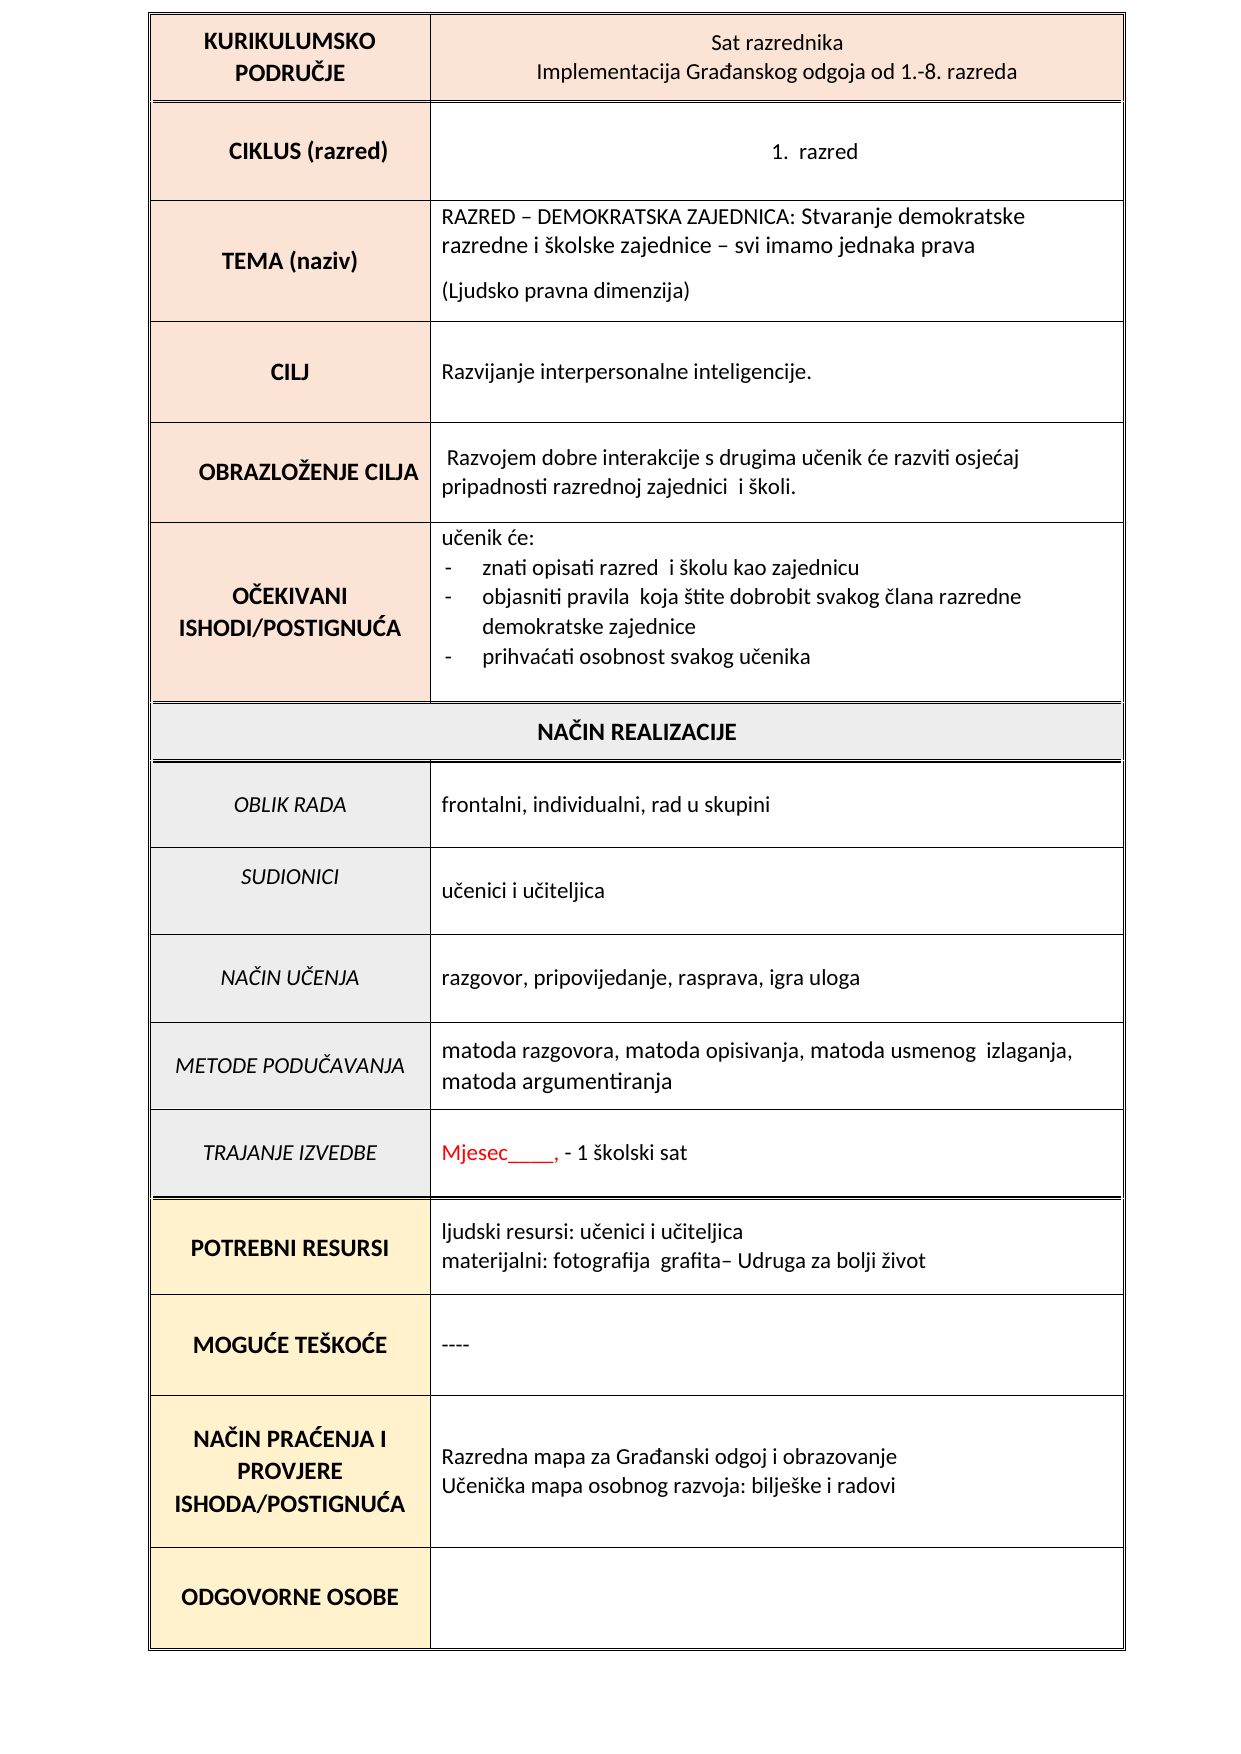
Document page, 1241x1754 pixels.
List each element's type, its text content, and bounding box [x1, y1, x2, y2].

table_cell ljudski resursi: učenici i učiteljica materijalni: fotografija grafita– Udruga za bolji život [431, 1196, 1123, 1294]
table_cell OBRAZLOŽENJE CILJA [151, 423, 430, 522]
table_cell CIKLUS (razred) [151, 100, 430, 200]
table_cell CILJ [151, 322, 430, 422]
table_cell OČEKIVANI ISHODI/POSTIGNUĆA [151, 523, 430, 701]
table_header KURIKULUMSKO PODRUČJE [151, 15, 430, 100]
table_cell POTREBNI RESURSI [151, 1196, 430, 1294]
table_cell NAČIN UČENJA [151, 935, 430, 1022]
table_cell METODE PODUČAVANJA [151, 1023, 430, 1108]
table_cell RAZRED – DEMOKRATSKA ZAJEDNICA: Stvaranje demokratske razredne i školske zajednice – svi imamo jednaka prava (Ljudsko pravna dimenzija) [431, 201, 1123, 321]
table_cell [431, 1548, 1123, 1648]
table_cell NAČIN REALIZACIJE [150, 701, 1124, 759]
table_cell MOGUĆE TEŠKOĆE [151, 1295, 430, 1395]
table_cell ---- [431, 1295, 1123, 1395]
table_cell Razredna mapa za Građanski odgoj i obrazovanje Učenička mapa osobnog razvoja: bilješke i radovi [431, 1396, 1123, 1547]
table_cell TRAJANJE IZVEDBE [151, 1110, 430, 1196]
table_cell matoda razgovora, matoda opisivanja, matoda usmenog izlaganja, matoda argumentiranja [431, 1023, 1123, 1108]
table_cell 1. razred [431, 100, 1123, 200]
table_cell učenici i učiteljica [431, 848, 1123, 934]
table_cell Razvojem dobre interakcije s drugima učenik će razviti osjećaj pripadnosti razrednoj zajednici i školi. [431, 423, 1123, 522]
table_cell Razvijanje interpersonalne inteligencije. [431, 322, 1123, 422]
table_cell ODGOVORNE OSOBE [151, 1548, 430, 1648]
table_cell frontalni, individualni, rad u skupini [431, 759, 1124, 847]
table_header Sat razrednika Implementacija Građanskog odgoja od 1.-8. razreda [431, 15, 1123, 100]
table_cell učenik će: znati opisati razred i školu kao zajednicu objasniti pravila koja štite dobrobit svakog člana razredne demokratske zajednice prihvaćati osobnost svakog učenika [431, 523, 1123, 701]
table_cell razgovor, pripovijedanje, rasprava, igra uloga [431, 935, 1123, 1022]
table_cell Mjesec____, - 1 školski sat [431, 1110, 1123, 1196]
table_cell NAČIN PRAĆENJA I PROVJERE ISHODA/POSTIGNUĆA [151, 1396, 430, 1547]
table_cell TEMA (naziv) [151, 201, 430, 321]
table_cell SUDIONICI [151, 848, 430, 934]
table_cell OBLIK RADA [150, 759, 430, 847]
